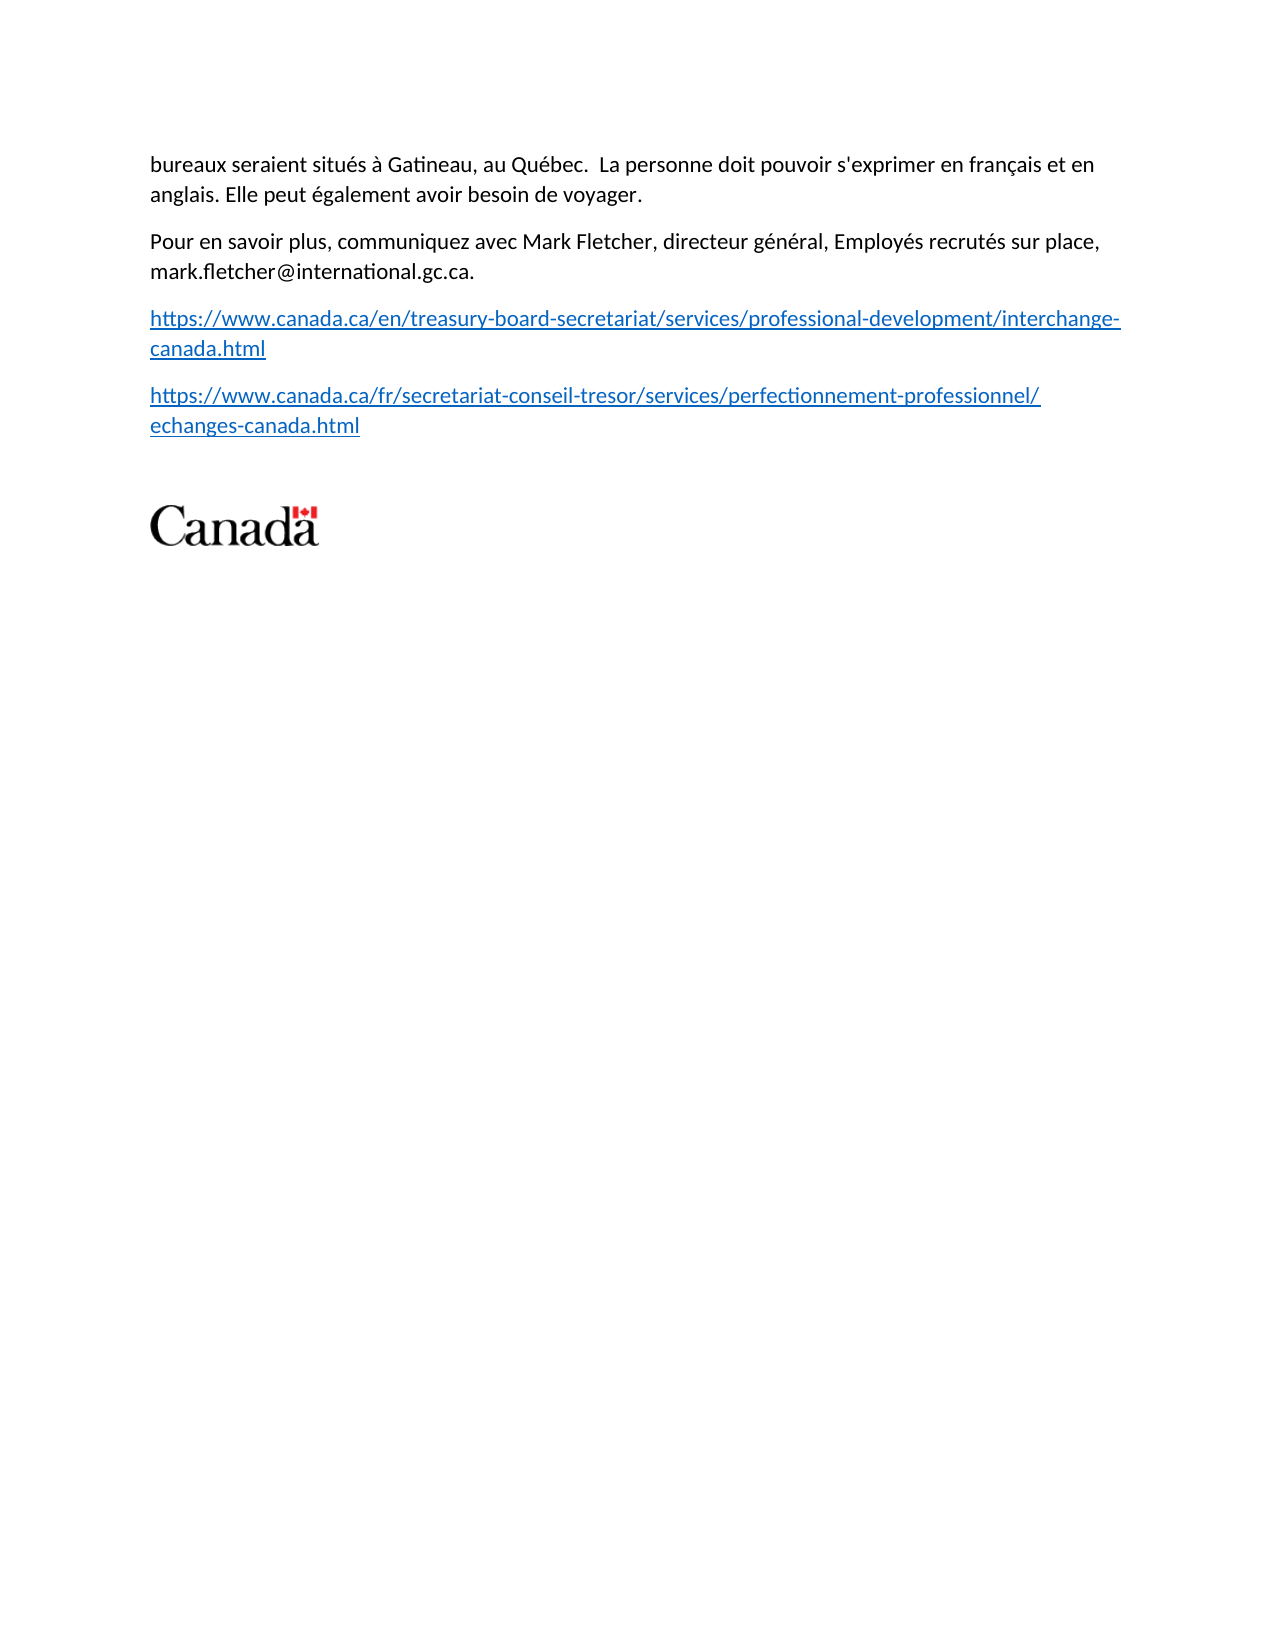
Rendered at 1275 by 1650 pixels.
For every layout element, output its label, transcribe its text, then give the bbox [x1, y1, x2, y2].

text Pour en savoir plus, communiquez avec Mark Fletcher, directeur général, Employés recrutés sur place, mark.fletcher@international.gc.ca. [150, 227, 1125, 285]
text https://www.canada.ca/en/treasury-board-secretariat/services/professional-development/interchange-canada.html [150, 304, 1125, 362]
picture [150, 505, 320, 546]
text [150, 150, 1125, 208]
text https://www.canada.ca/fr/secretariat-conseil-tresor/services/perfectionnement-professionnel/echanges-canada.html [150, 381, 1125, 439]
